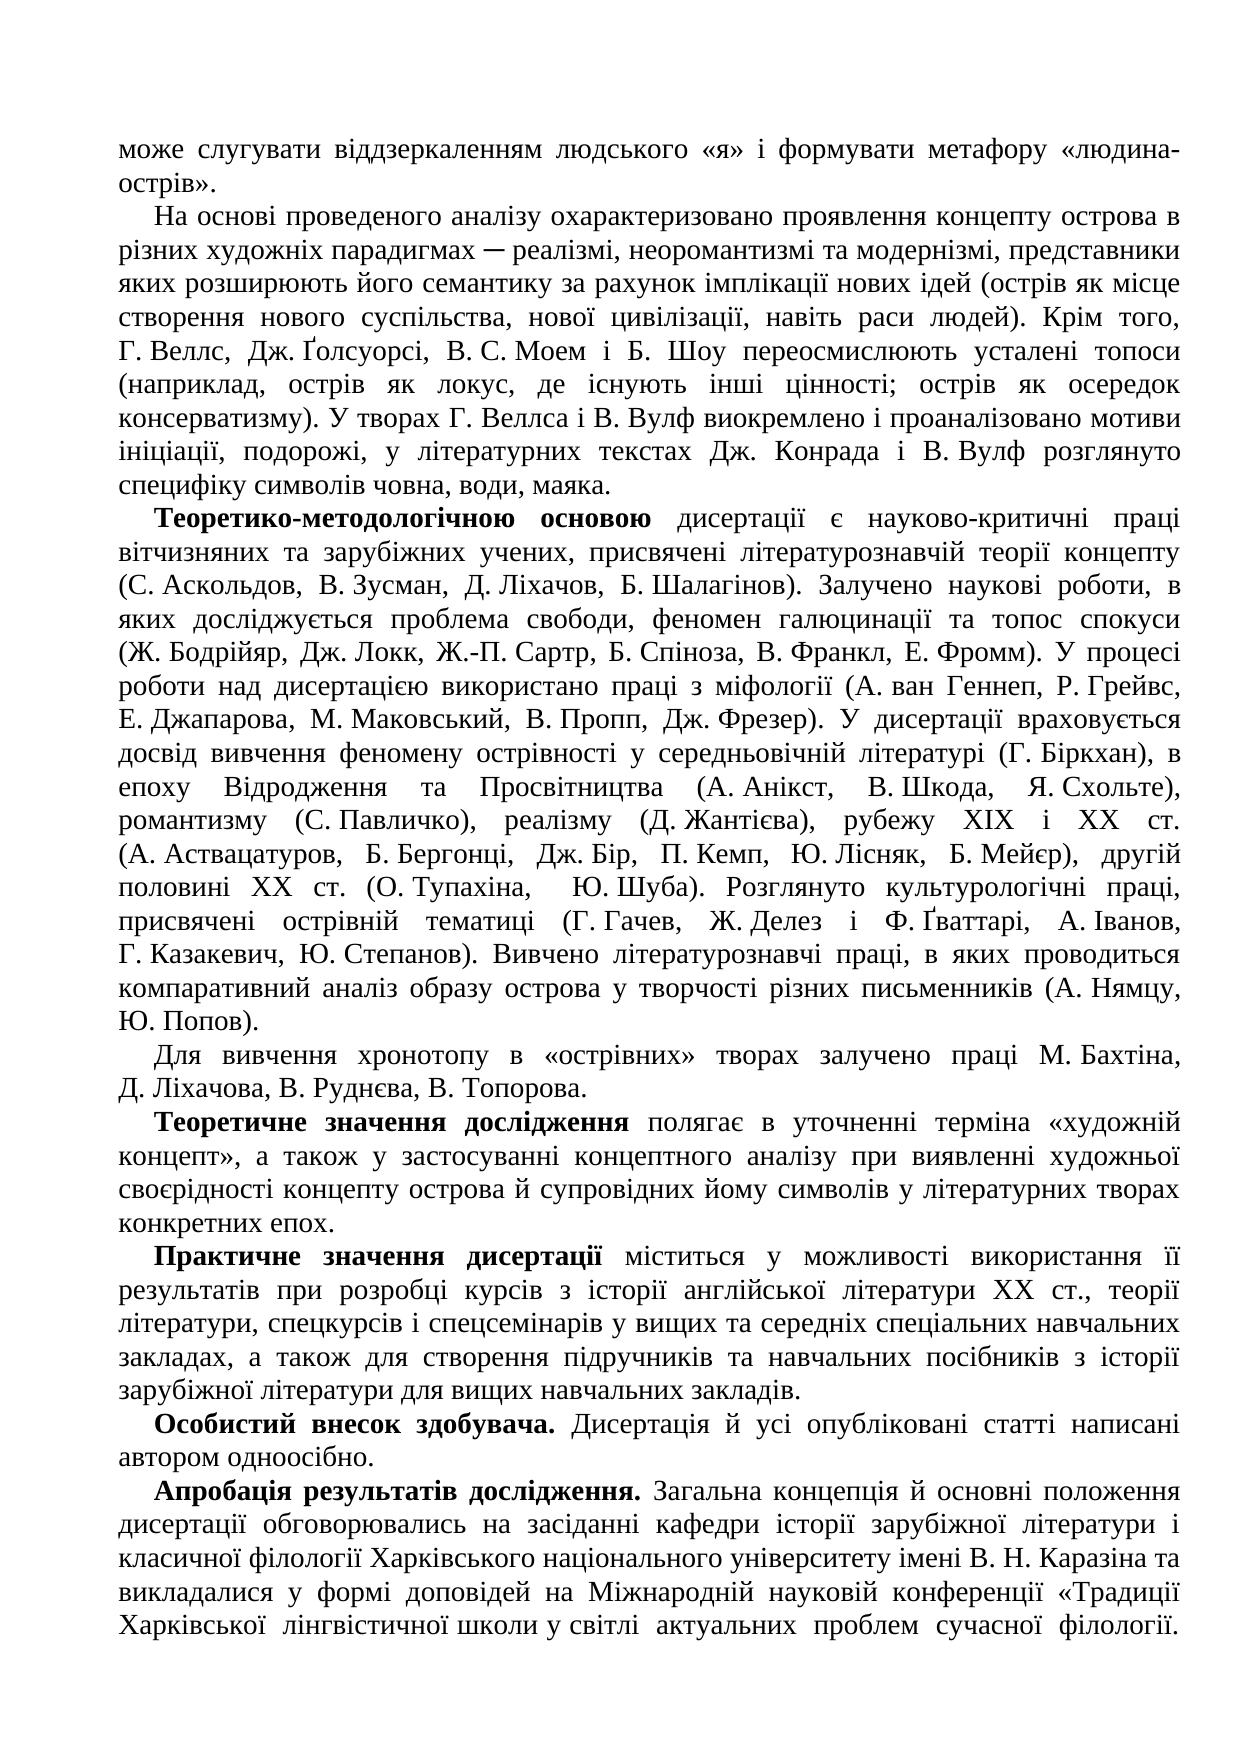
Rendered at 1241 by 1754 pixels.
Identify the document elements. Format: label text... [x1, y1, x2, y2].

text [118, 1473, 1181, 1641]
text Теоретико-методологічною основою дисертації є науково-критичні праці вітчизняних та зарубіжних учених, присвячені літературознавчій теорії концепту (С. Аскольдов, В. Зусман, Д. Ліхачов, Б. Шалагінов). Залучено наукові роботи, в яких досліджується проблема свободи, феномен галюцинації та топос спокуси (Ж. Бодрійяр, Дж. Локк, Ж.-П. Сартр, Б. Спіноза, В. Франкл, Е. Фромм). У процесі роботи над дисертацією використано праці з міфології (А. ван Геннеп, Р. Грейвс, Е. Джапарова, М. Маковський, В. Пропп, Дж. Фрезер). У дисертації враховується досвід вивчення феномену острівності у середньовічній літературі (Г. Біркхан), в епоху Відродження та Просвітництва (А. Анікст, В. Шкода, Я. Схольте), романтизму (С. Павличко), реалізму (Д. Жантієва), рубежу ХІХ і ХХ ст. (А. Аствацатуров, Б. Бергонці, Дж. Бір, П. Кемп, Ю. Лісняк, Б. Мейєр), другій половині ХХ ст. (О. Тупахіна, Ю. Шуба). Розглянуто культурологічні праці, присвячені острівній тематиці (Г. Гачев, Ж. Делез і Ф. Ґваттарі, А. Іванов, Г. Казакевич, Ю. Степанов). Вивчено літературознавчі праці, в яких проводиться компаративний аналіз образу острова у творчості різних письменників (А. Нямцу, Ю. Попов). [118, 500, 1181, 1037]
text Особистий внесок здобувача. Дисертація й усі опубліковані статті написані автором одноосібно. [118, 1406, 1181, 1473]
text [118, 131, 1181, 198]
text Практичне значення дисертації міститься у можливості використання її результатів при розробці курсів з історії англійської літератури ХХ ст., теорії літератури, спецкурсів і спецсемінарів у вищих та середніх спеціальних навчальних закладах, а також для створення підручників та навчальних посібників з історії зарубіжної літератури для вищих навчальних закладів. [118, 1238, 1181, 1406]
text Теоретичне значення дослідження полягає в уточненні терміна «художній концепт», а також у застосуванні концептного аналізу при виявленні художньої своєрідності концепту острова й супровідних йому символів у літературних творах конкретних епох. [118, 1104, 1181, 1238]
text Для вивчення хронотопу в «острівних» творах залучено праці М. Бахтіна, Д. Ліхачова, В. Руднєва, В. Топорова. [118, 1037, 1181, 1104]
text На основі проведеного аналізу охарактеризовано проявлення концепту острова в різних художніх парадигмах ─ реалізмі, неоромантизмі та модернізмі, представники яких розширюють його семантику за рахунок імплікації нових ідей (острів як місце створення нового суспільства, нової цивілізації, навіть раси людей). Крім того, Г. Веллс, Дж. Ґолсуорсі, В. С. Моем і Б. Шоу переосмислюють усталені топоси (наприклад, острів як локус, де існують інші цінності; острів як осередок консерватизму). У творах Г. Веллса і В. Вулф виокремлено і проаналізовано мотиви ініціації, подорожі, у літературних текстах Дж. Конрада і В. Вулф розглянуто специфіку символів човна, води, маяка. [118, 198, 1181, 500]
